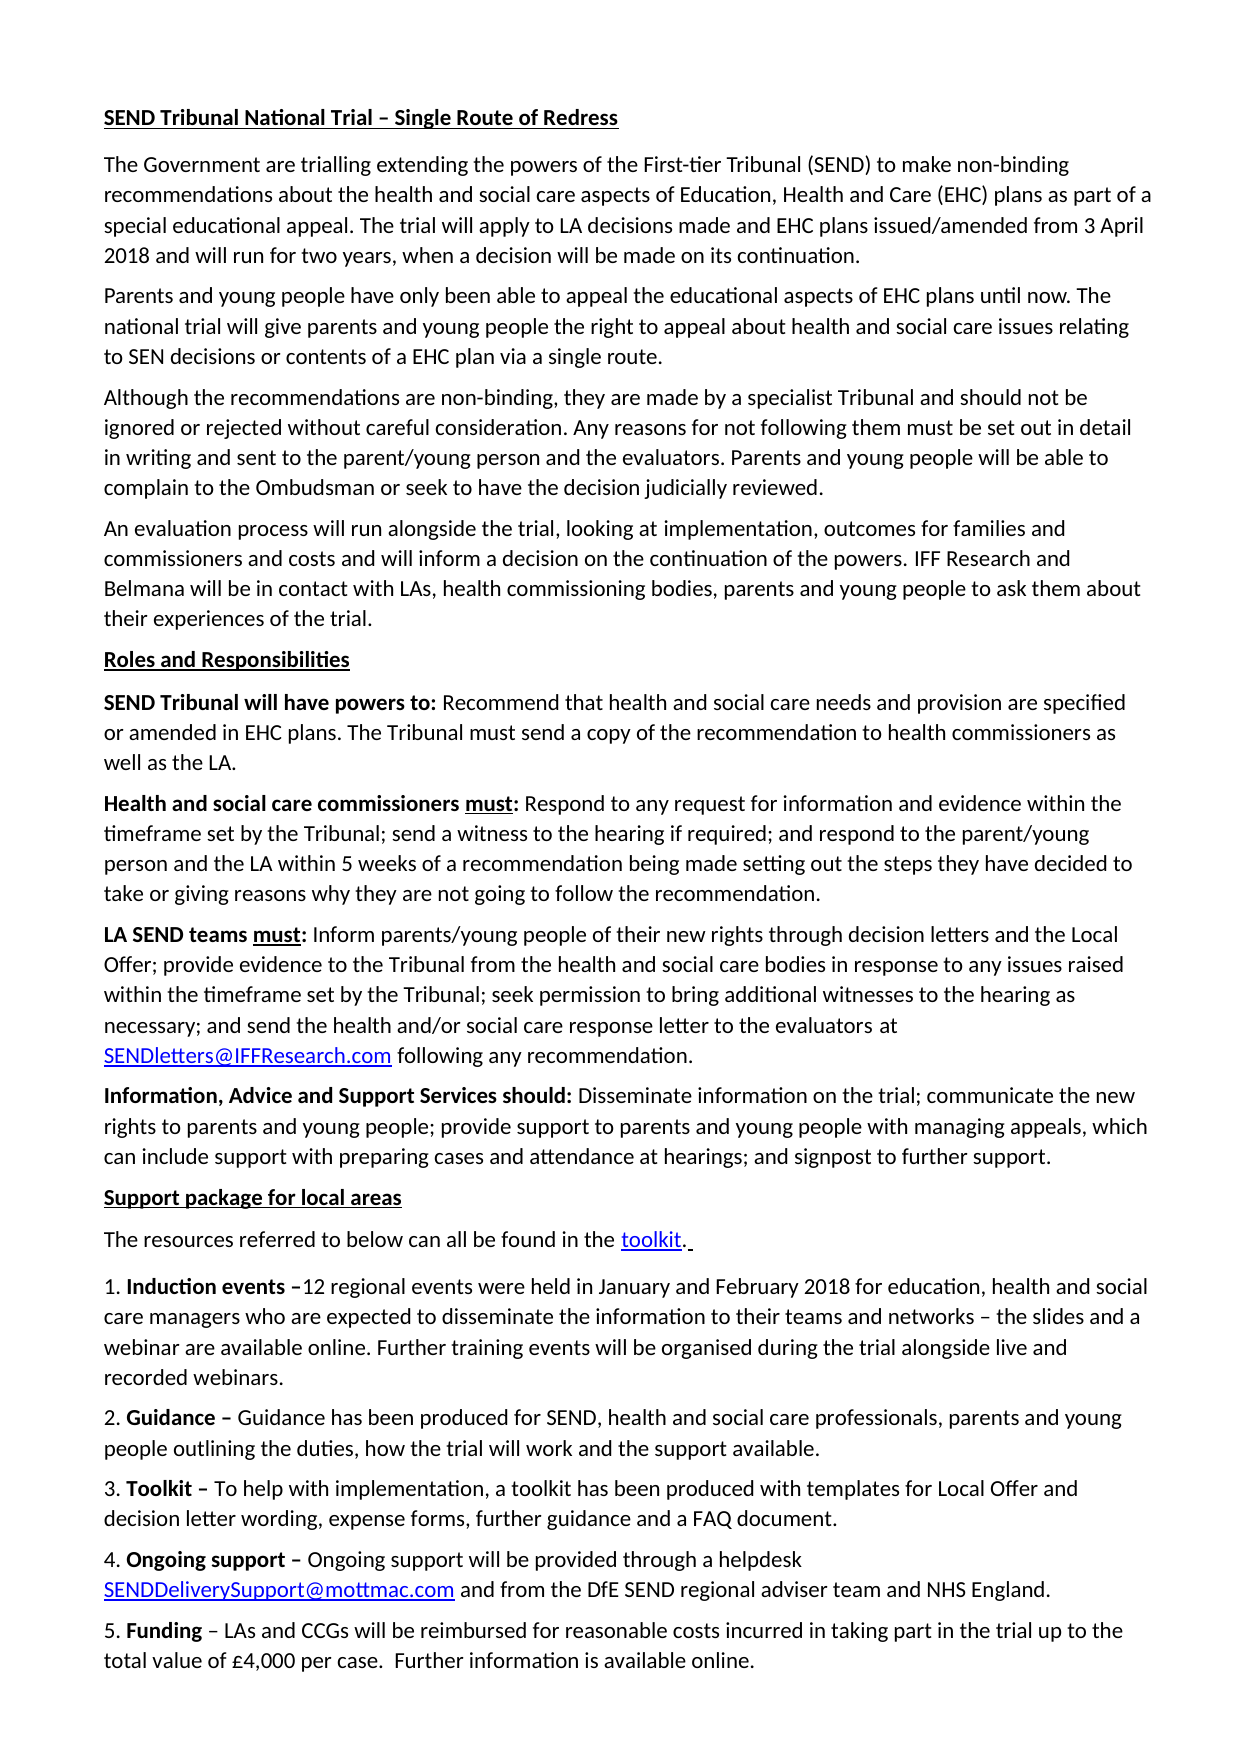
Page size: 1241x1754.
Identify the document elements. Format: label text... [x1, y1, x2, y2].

text Information, Advice and Support Services should: Disseminate information on the trial; communicate the new rights to parents and young people; provide support to parents and young people with managing appeals, which can include support with preparing cases and attendance at hearings; and signpost to further support. [103, 1082, 1152, 1170]
text 3. Toolkit – To help with implementation, a toolkit has been produced with templates for Local Offer and decision letter wording, expense forms, further guidance and a FAQ document. [103, 1474, 1152, 1532]
text Health and social care commissioners must: Respond to any request for information and evidence within the timeframe set by the Tribunal; send a witness to the hearing if required; and respond to the parent/young person and the LA within 5 weeks of a recommendation being made setting out the steps they have decided to take or giving reasons why they are not going to follow the recommendation. [103, 789, 1152, 907]
text LA SEND teams must: Inform parents/young people of their new rights through decision letters and the Local Offer; provide evidence to the Tribunal from the health and social care bodies in response to any issues raised within the timeframe set by the Tribunal; seek permission to bring additional witnesses to the hearing as necessary; and send the health and/or social care response letter to the evaluators at SENDletters@IFFResearch.com following any recommendation. [103, 920, 1152, 1069]
text SEND Tribunal National Trial – Single Route of Redress [103, 103, 1198, 131]
text The resources referred to below can all be found in the toolkit. [103, 1225, 1152, 1253]
text 1. Induction events –12 regional events were held in January and February 2018 for education, health and social care managers who are expected to disseminate the information to their teams and networks – the slides and a webinar are available online. Further training events will be organised during the trial alongside live and recorded webinars. [103, 1272, 1152, 1391]
text SEND Tribunal will have powers to: Recommend that health and social care needs and provision are specified or amended in EHC plans. The Tribunal must send a copy of the recommendation to health commissioners as well as the LA. [103, 688, 1152, 776]
text 2. Guidance – Guidance has been produced for SEND, health and social care professionals, parents and young people outlining the duties, how the trial will work and the support available. [103, 1403, 1152, 1462]
text Parents and young people have only been able to appeal the educational aspects of EHC plans until now. The national trial will give parents and young people the right to appeal about health and social care issues relating to SEN decisions or contents of a EHC plan via a single route. [103, 282, 1152, 370]
text Roles and Responsibilities [103, 645, 1152, 673]
text 4. Ongoing support – Ongoing support will be provided through a helpdesk SENDDeliverySupport@mottmac.com and from the DfE SEND regional adviser team and NHS England. [103, 1545, 1152, 1603]
text Support package for local areas [103, 1183, 1152, 1211]
text Although the recommendations are non-binding, they are made by a specialist Tribunal and should not be ignored or rejected without careful consideration. Any reasons for not following them must be set out in detail in writing and sent to the parent/young person and the evaluators. Parents and young people will be able to complain to the Ombudsman or seek to have the decision judicially reviewed. [103, 383, 1152, 501]
text An evaluation process will run alongside the trial, looking at implementation, outcomes for families and commissioners and costs and will inform a decision on the continuation of the powers. IFF Research and Belmana will be in contact with LAs, health commissioning bodies, parents and young people to ask them about their experiences of the trial. [103, 514, 1152, 632]
text 5. Funding – LAs and CCGs will be reimbursed for reasonable costs incurred in taking part in the trial up to the total value of £4,000 per case. Further information is available online. [103, 1616, 1152, 1674]
text The Government are trialling extending the powers of the First-tier Tribunal (SEND) to make non-binding recommendations about the health and social care aspects of Education, Health and Care (EHC) plans as part of a special educational appeal. The trial will apply to LA decisions made and EHC plans issued/amended from 3 April 2018 and will run for two years, when a decision will be made on its continuation. [103, 150, 1154, 269]
